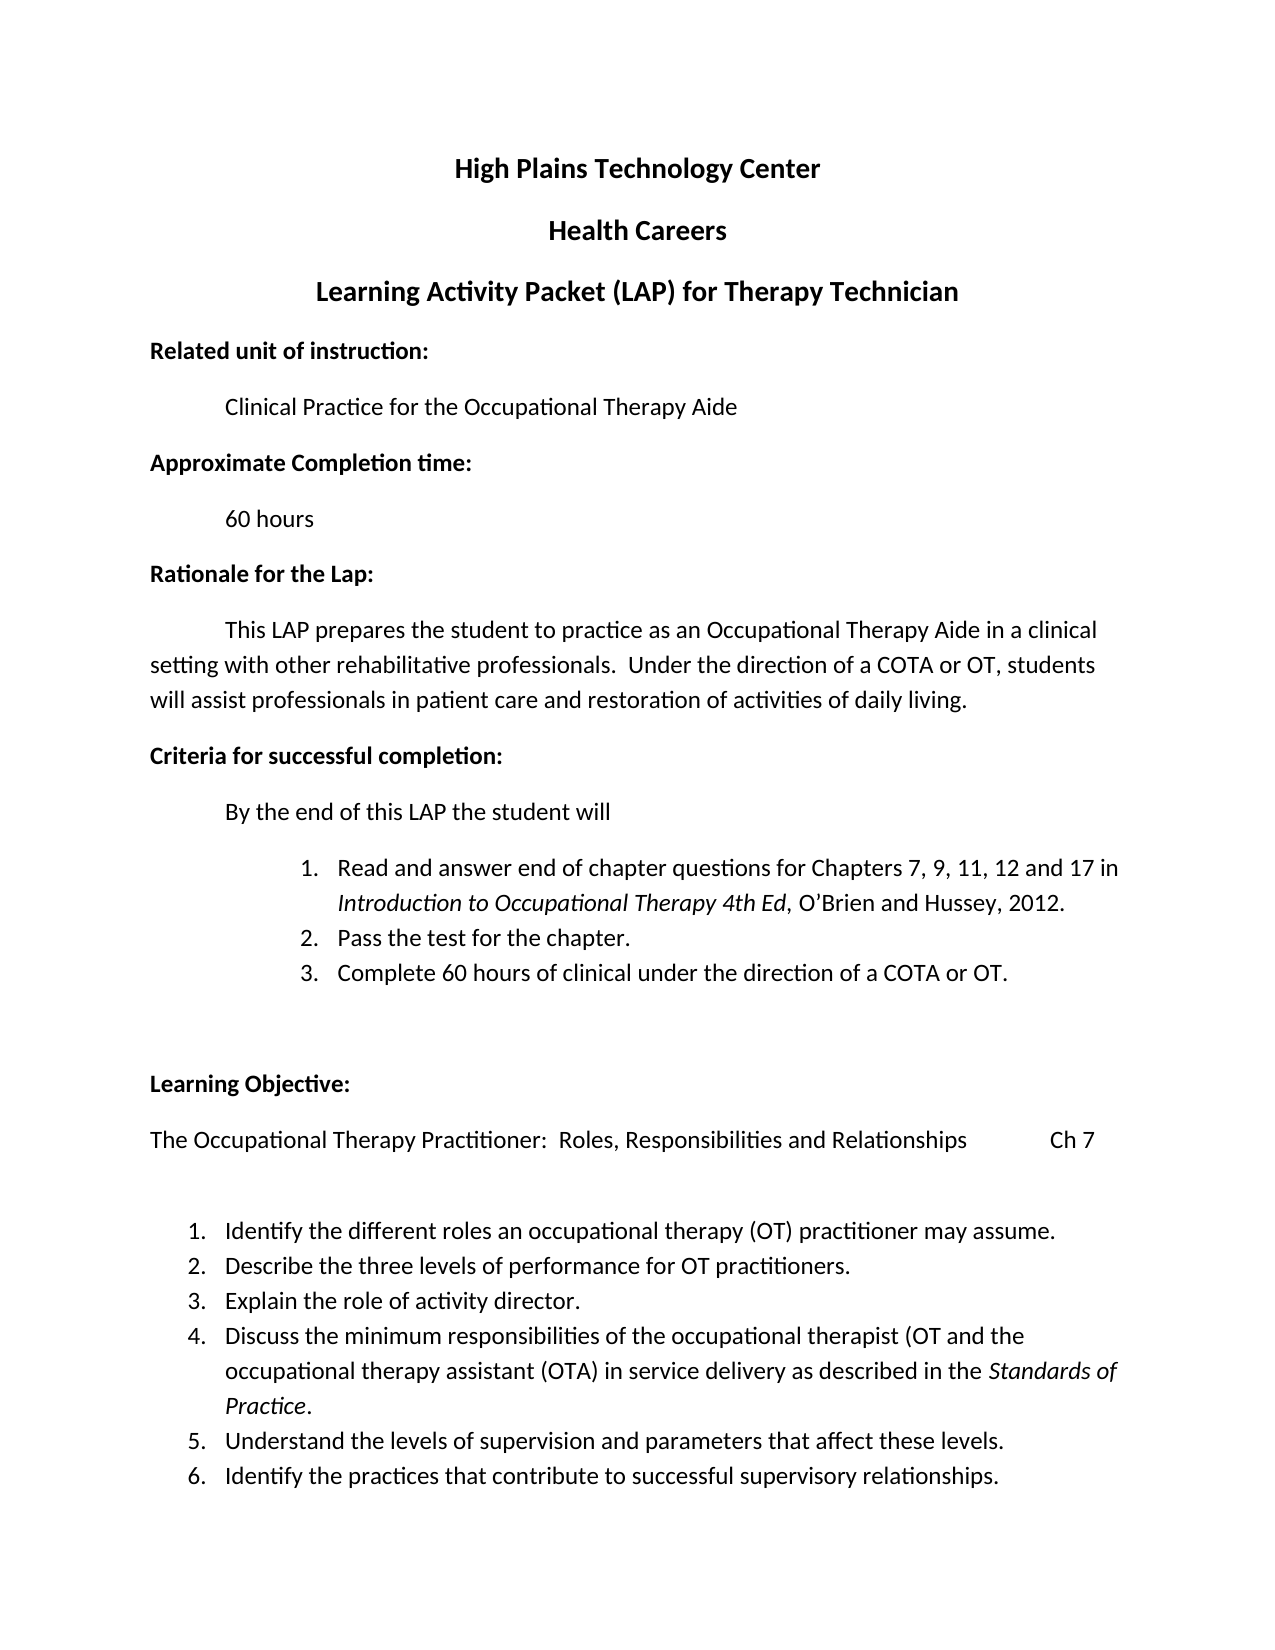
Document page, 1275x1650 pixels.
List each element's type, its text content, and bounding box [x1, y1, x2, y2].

list Describe the three levels of performance for OT practitioners. [187, 1250, 1125, 1281]
text Approximate Completion time: [150, 447, 1125, 477]
text Rationale for the Lap: [150, 559, 1125, 589]
text By the end of this LAP the student will [150, 796, 1125, 827]
text Clinical Practice for the Occupational Therapy Aide [150, 391, 1125, 422]
list Complete 60 hours of clinical under the direction of a COTA or OT. [300, 957, 1125, 987]
list Pass the test for the chapter. [300, 922, 1125, 952]
text Criteria for successful completion: [150, 740, 1125, 771]
list Identify the different roles an occupational therapy (OT) practitioner may assume. [187, 1215, 1125, 1246]
list Explain the role of activity director. [187, 1285, 1125, 1316]
text Related unit of instruction: [150, 335, 1125, 366]
text Learning Objective: [150, 1069, 1125, 1099]
list Understand the levels of supervision and parameters that affect these levels. [187, 1425, 1125, 1456]
text The Occupational Therapy Practitioner: Roles, Responsibilities and Relationships Ch 7 [150, 1124, 1125, 1190]
list Identify the practices that contribute to successful supervisory relationships. [187, 1460, 1125, 1491]
text Learning Activity Packet (LAP) for Therapy Technician [150, 273, 1125, 309]
text High Plains Technology Center [150, 150, 1125, 186]
list Discuss the minimum responsibilities of the occupational therapist (OT and the occupational therapy assistant (OTA) in service delivery as described in the Standards of Practice. [187, 1320, 1125, 1421]
text Health Careers [150, 212, 1125, 247]
list Read and answer end of chapter questions for Chapters 7, 9, 11, 12 and 17 in Introduction to Occupational Therapy 4th Ed, O’Brien and Hussey, 2012. [300, 852, 1125, 917]
text 60 hours [150, 503, 1125, 533]
text This LAP prepares the student to practice as an Occupational Therapy Aide in a clinical setting with other rehabilitative professionals. Under the direction of a COTA or OT, students will assist professionals in patient care and restoration of activities of daily living. [150, 614, 1125, 715]
